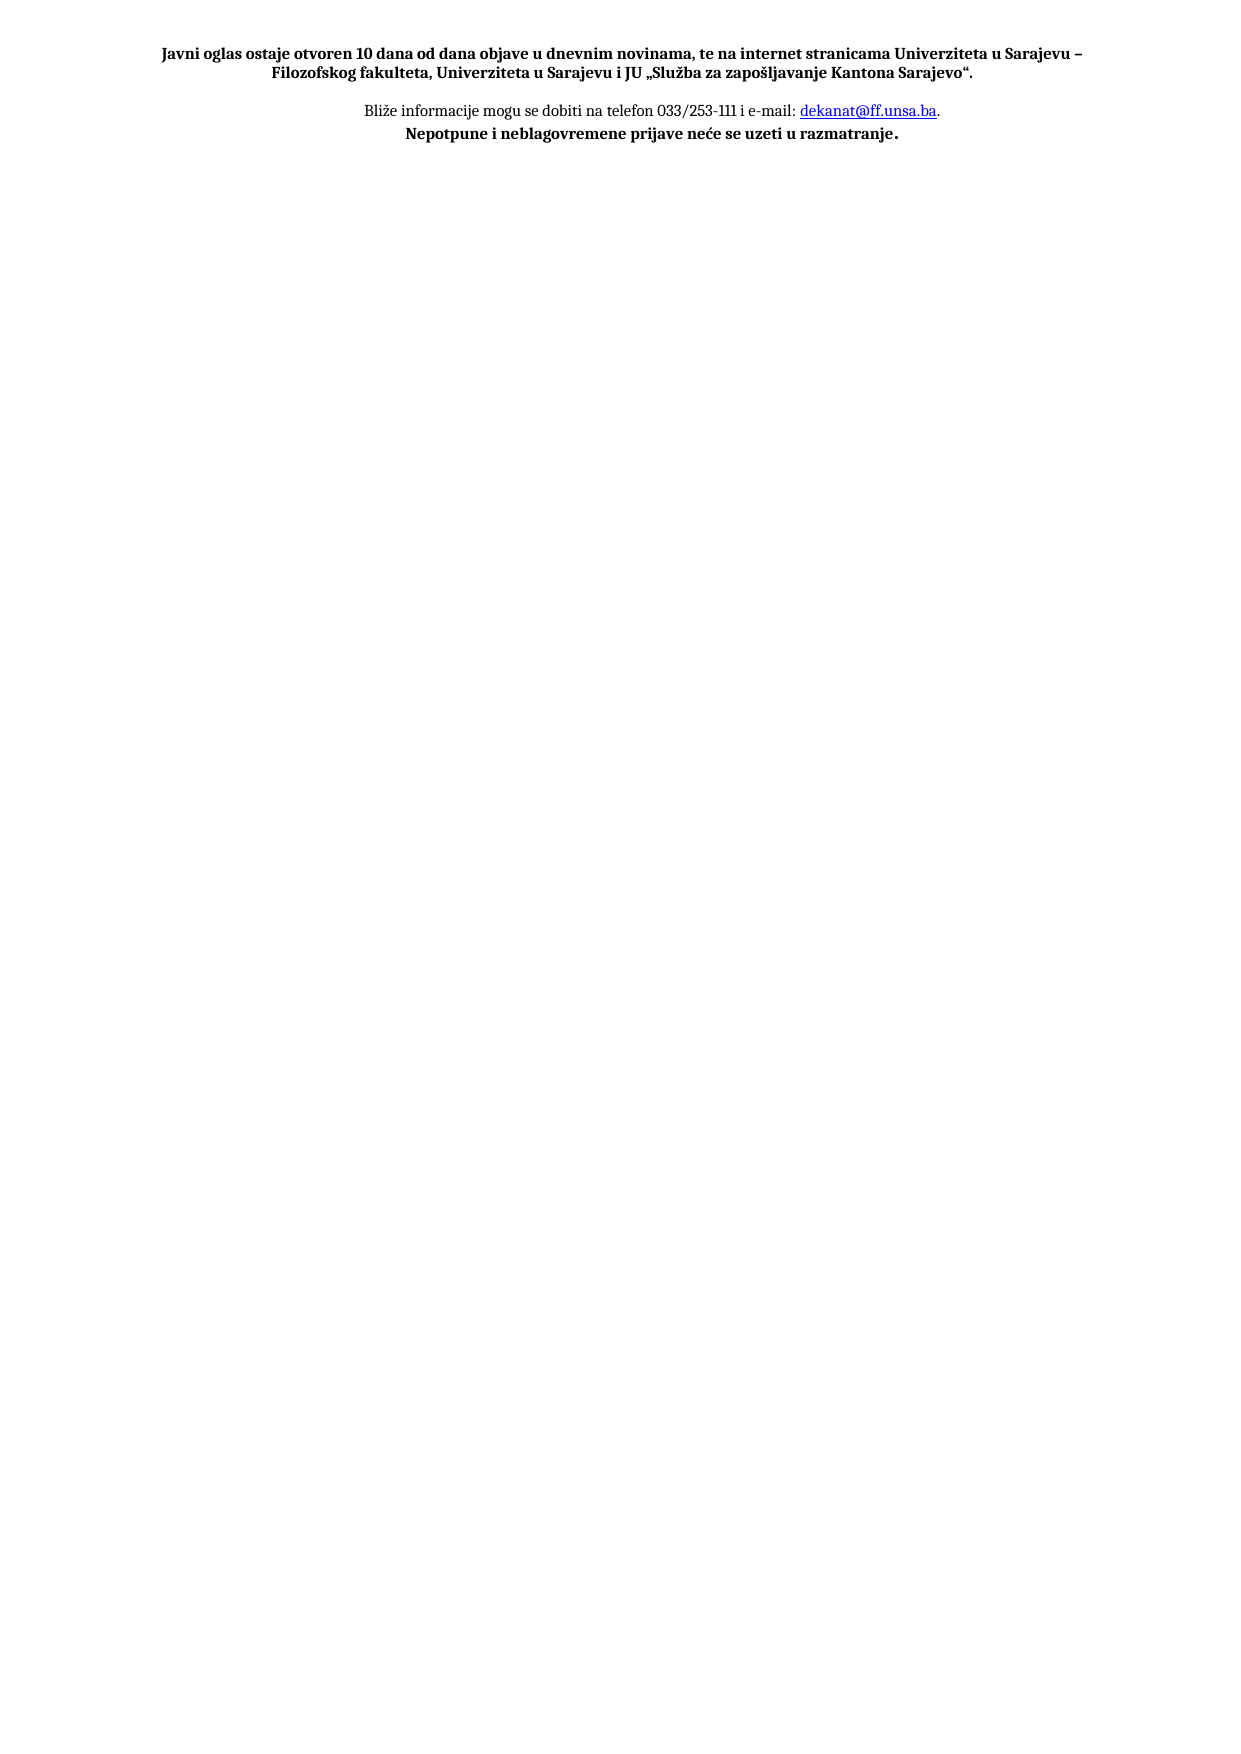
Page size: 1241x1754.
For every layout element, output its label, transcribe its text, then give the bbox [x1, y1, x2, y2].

text Nepotpune i neblagovremene prijave neće se uzeti u razmatranje. [150, 121, 1095, 145]
text Bliže informacije mogu se dobiti na telefon 033/253-111 i e-mail: dekanat@ff.unsa.ba. [150, 102, 1095, 121]
text Javni oglas ostaje otvoren 10 dana od dana objave u dnevnim novinama, te na internet stranicama Univerziteta u Sarajevu – Filozofskog fakulteta, Univerziteta u Sarajevu i JU „Služba za zapošljavanje Kantona Sarajevo“. [150, 44, 1095, 83]
